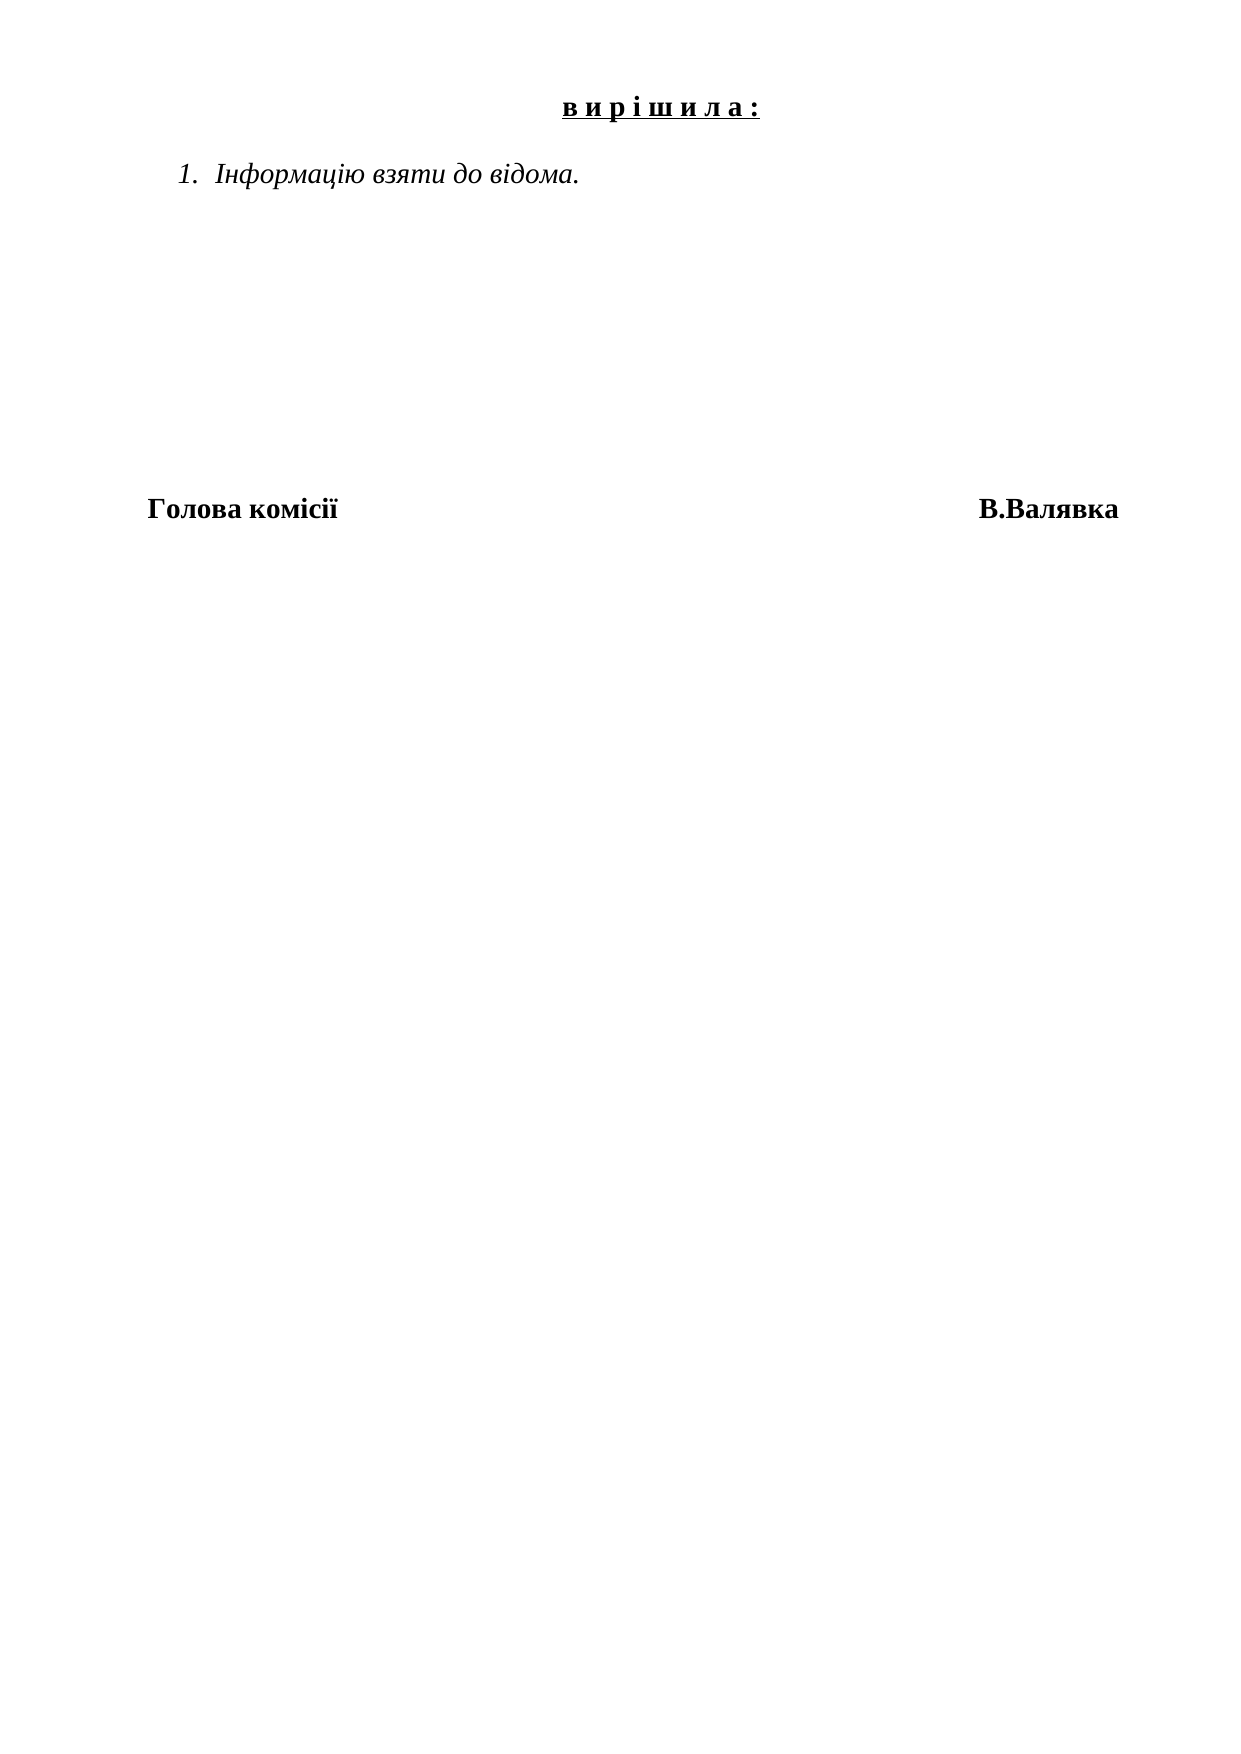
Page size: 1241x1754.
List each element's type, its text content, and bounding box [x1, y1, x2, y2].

text в и р і ш и л а : [118, 89, 1196, 122]
list Інформацію взяти до відома. [177, 156, 1196, 189]
text Голова комісії В.Валявка [118, 491, 1196, 525]
